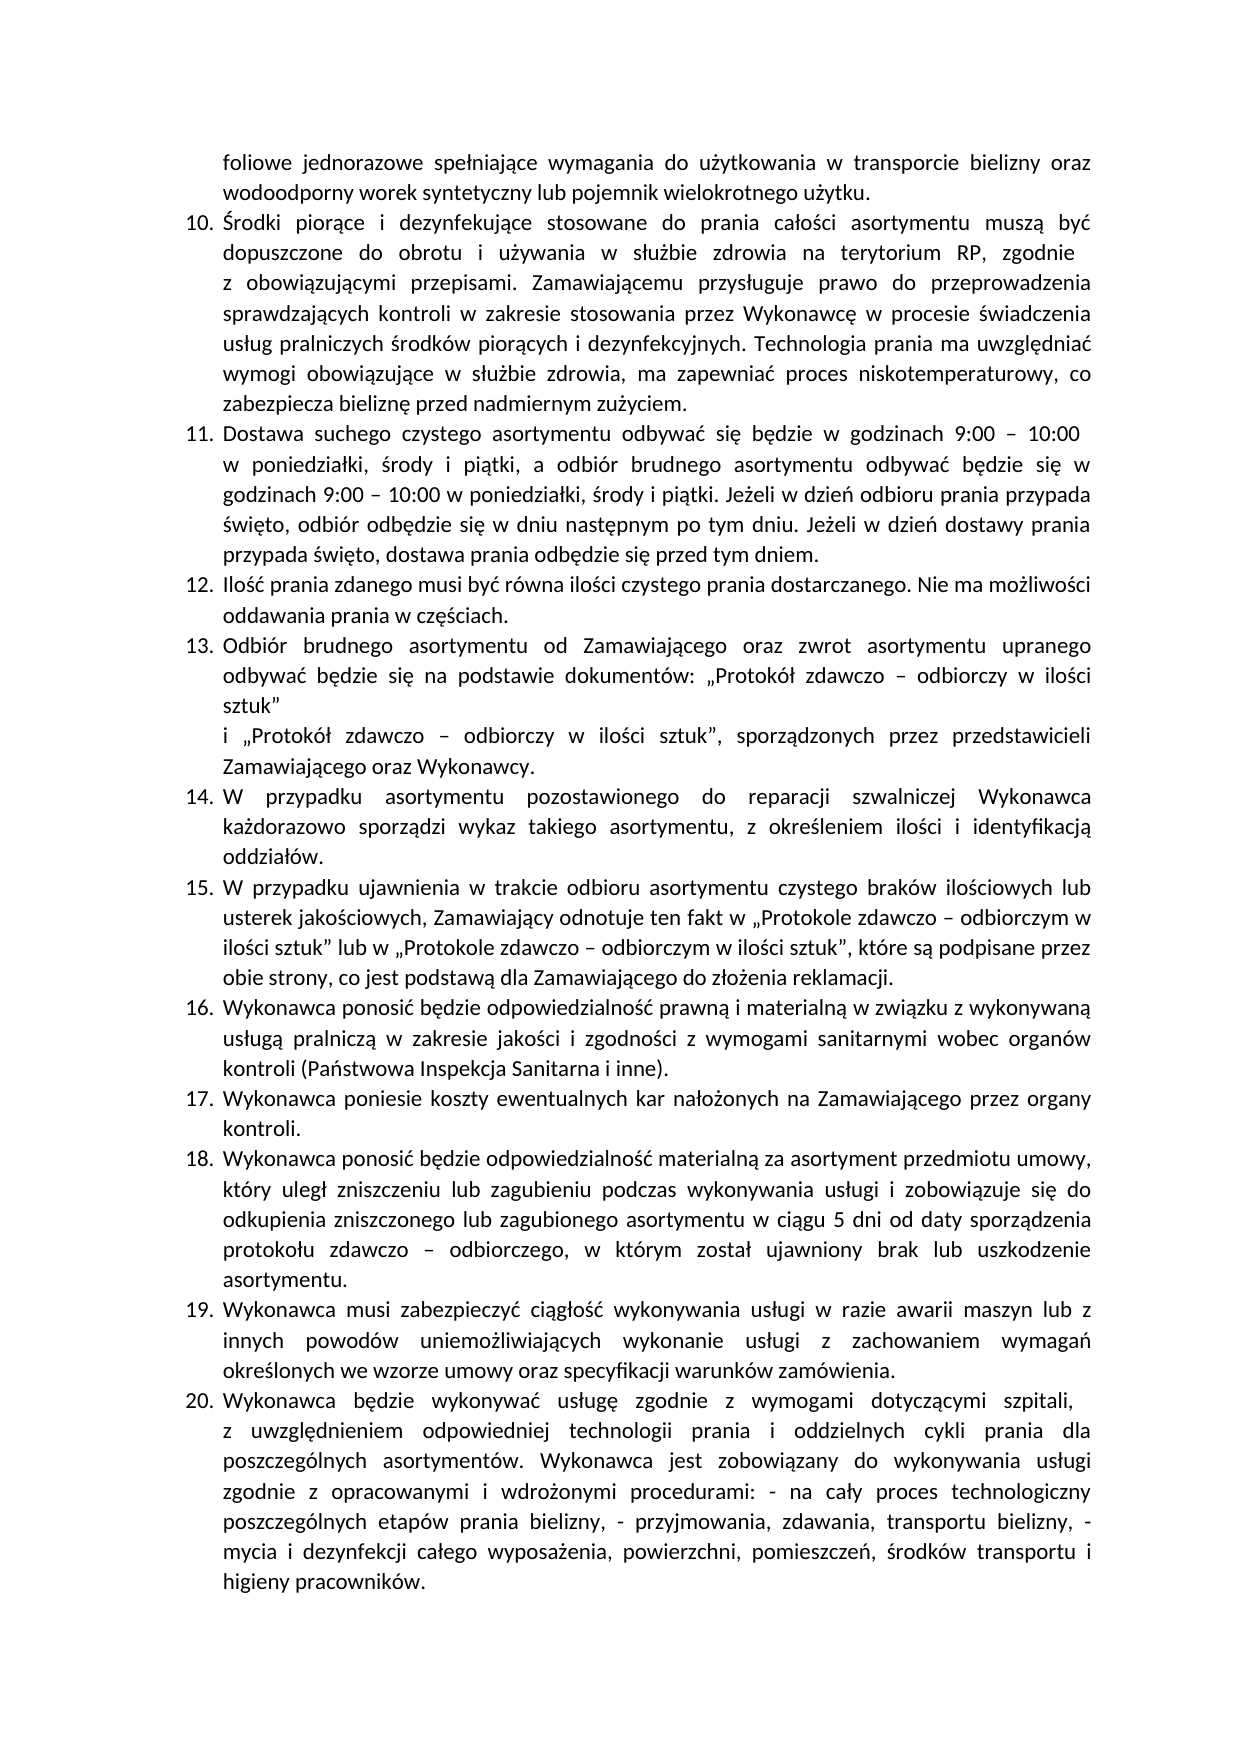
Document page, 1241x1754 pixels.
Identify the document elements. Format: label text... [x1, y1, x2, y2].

list Wykonawca poniesie koszty ewentualnych kar nałożonych na Zamawiającego przez organy kontroli. [185, 1084, 1093, 1142]
list Środki piorące i dezynfekujące stosowane do prania całości asortymentu muszą być dopuszczone do obrotu i używania w służbie zdrowia na terytorium RP, zgodnie z obowiązującymi przepisami. Zamawiającemu przysługuje prawo do przeprowadzenia sprawdzających kontroli w zakresie stosowania przez Wykonawcę w procesie świadczenia usług pralniczych środków piorących i dezynfekcyjnych. Technologia prania ma uwzględniać wymogi obowiązujące w służbie zdrowia, ma zapewniać proces niskotemperaturowy, co zabezpiecza bieliznę przed nadmiernym zużyciem. [185, 208, 1093, 417]
list W przypadku asortymentu pozostawionego do reparacji szwalniczej Wykonawca każdorazowo sporządzi wykaz takiego asortymentu, z określeniem ilości i identyfikacją oddziałów. [185, 782, 1093, 870]
list Wykonawca ponosić będzie odpowiedzialność materialną za asortyment przedmiotu umowy, który uległ zniszczeniu lub zagubieniu podczas wykonywania usługi i zobowiązuje się do odkupienia zniszczonego lub zagubionego asortymentu w ciągu 5 dni od daty sporządzenia protokołu zdawczo – odbiorczego, w którym został ujawniony brak lub uszkodzenie asortymentu. [185, 1144, 1093, 1293]
list Odbiór brudnego asortymentu od Zamawiającego oraz zwrot asortymentu upranego odbywać będzie się na podstawie dokumentów: „Protokół zdawczo – odbiorczy w ilości sztuk” i „Protokół zdawczo – odbiorczy w ilości sztuk”, sporządzonych przez przedstawicieli Zamawiającego oraz Wykonawcy. [185, 631, 1093, 780]
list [185, 148, 1093, 206]
list Wykonawca będzie wykonywać usługę zgodnie z wymogami dotyczącymi szpitali, z uwzględnieniem odpowiedniej technologii prania i oddzielnych cykli prania dla poszczególnych asortymentów. Wykonawca jest zobowiązany do wykonywania usługi zgodnie z opracowanymi i wdrożonymi procedurami: - na cały proces technologiczny poszczególnych etapów prania bielizny, - przyjmowania, zdawania, transportu bielizny, - mycia i dezynfekcji całego wyposażenia, powierzchni, pomieszczeń, środków transportu i higieny pracowników. [185, 1386, 1093, 1595]
list Wykonawca musi zabezpieczyć ciągłość wykonywania usługi w razie awarii maszyn lub z innych powodów uniemożliwiających wykonanie usługi z zachowaniem wymagań określonych we wzorze umowy oraz specyfikacji warunków zamówienia. [185, 1296, 1093, 1384]
list Dostawa suchego czystego asortymentu odbywać się będzie w godzinach 9:00 – 10:00 w poniedziałki, środy i piątki, a odbiór brudnego asortymentu odbywać będzie się w godzinach 9:00 – 10:00 w poniedziałki, środy i piątki. Jeżeli w dzień odbioru prania przypada święto, odbiór odbędzie się w dniu następnym po tym dniu. Jeżeli w dzień dostawy prania przypada święto, dostawa prania odbędzie się przed tym dniem. [185, 419, 1093, 568]
list W przypadku ujawnienia w trakcie odbioru asortymentu czystego braków ilościowych lub usterek jakościowych, Zamawiający odnotuje ten fakt w „Protokole zdawczo – odbiorczym w ilości sztuk” lub w „Protokole zdawczo – odbiorczym w ilości sztuk”, które są podpisane przez obie strony, co jest podstawą dla Zamawiającego do złożenia reklamacji. [185, 873, 1093, 991]
list Wykonawca ponosić będzie odpowiedzialność prawną i materialną w związku z wykonywaną usługą pralniczą w zakresie jakości i zgodności z wymogami sanitarnymi wobec organów kontroli (Państwowa Inspekcja Sanitarna i inne). [185, 993, 1093, 1082]
list Ilość prania zdanego musi być równa ilości czystego prania dostarczanego. Nie ma możliwości oddawania prania w częściach. [185, 571, 1093, 629]
